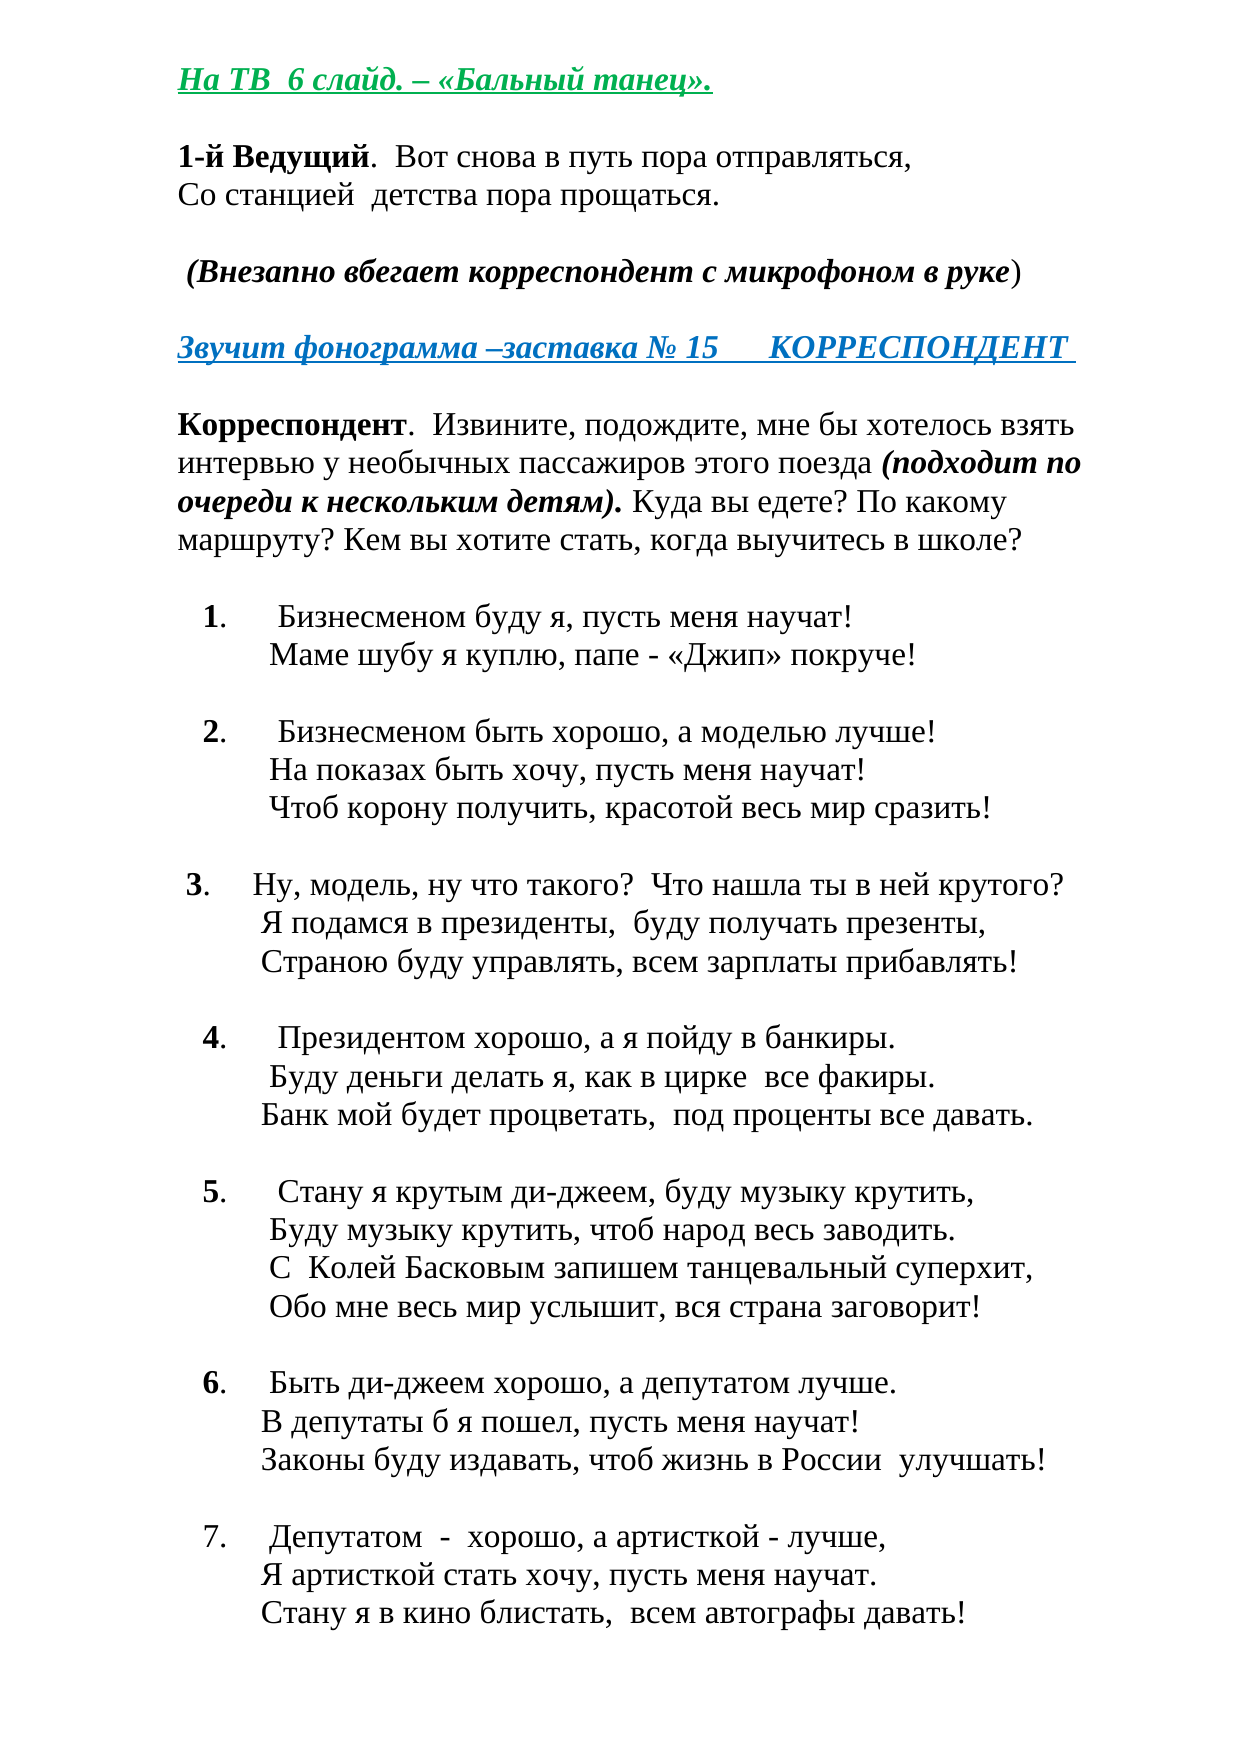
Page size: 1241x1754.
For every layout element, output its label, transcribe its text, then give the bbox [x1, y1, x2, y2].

text 3. Ну, модель, ну что такого? Что нашла ты в ней крутого? Я подамся в президенты, буду получать презенты, Страною буду управлять, всем зарплаты прибавлять! [177, 864, 1152, 979]
text 2. Бизнесменом быть хорошо, а моделью лучше! На показах быть хочу, пусть меня научат! Чтоб корону получить, красотой весь мир сразить! [177, 672, 1152, 826]
text Звучит фонограмма –заставка № 15 КОРРЕСПОНДЕНТ [177, 327, 1152, 366]
text На ТВ 6 слайд. – «Бальный танец». [177, 59, 1152, 97]
text 1-й Ведущий. Вот снова в путь пора отправляться, [177, 136, 1152, 174]
text (Внезапно вбегает корреспондент с микрофоном в руке) [177, 251, 1152, 289]
text 1. Бизнесменом буду я, пусть меня научат! Маме шубу я куплю, папе - «Джип» покруче! [177, 557, 1152, 672]
text 4. Президентом хорошо, а я пойду в банкиры. Буду деньги делать я, как в цирке все факиры. Банк мой будет процветать, под проценты все давать. [177, 979, 1152, 1132]
text 5. Стану я крутым ди-джеем, буду музыку крутить, Буду музыку крутить, чтоб народ весь заводить. С Колей Басковым запишем танцевальный суперхит, Обо мне весь мир услышит, вся страна заговорит! [177, 1132, 1152, 1324]
text 6. Быть ди-джеем хорошо, а депутатом лучше. В депутаты б я пошел, пусть меня научат! Законы буду издавать, чтоб жизнь в России улучшать! [177, 1324, 1152, 1477]
text Со станцией детства пора прощаться. [177, 174, 1152, 212]
text Корреспондент. Извините, подождите, мне бы хотелось взять интервью у необычных пассажиров этого поезда (подходит по очереди к нескольким детям). Куда вы едете? По какому маршруту? Кем вы хотите стать, когда выучитесь в школе? [177, 404, 1152, 557]
text 7. Депутатом - хорошо, а артисткой - лучше, Я артисткой стать хочу, пусть меня научат. Стану я в кино блистать, всем автографы давать! [177, 1477, 1152, 1631]
